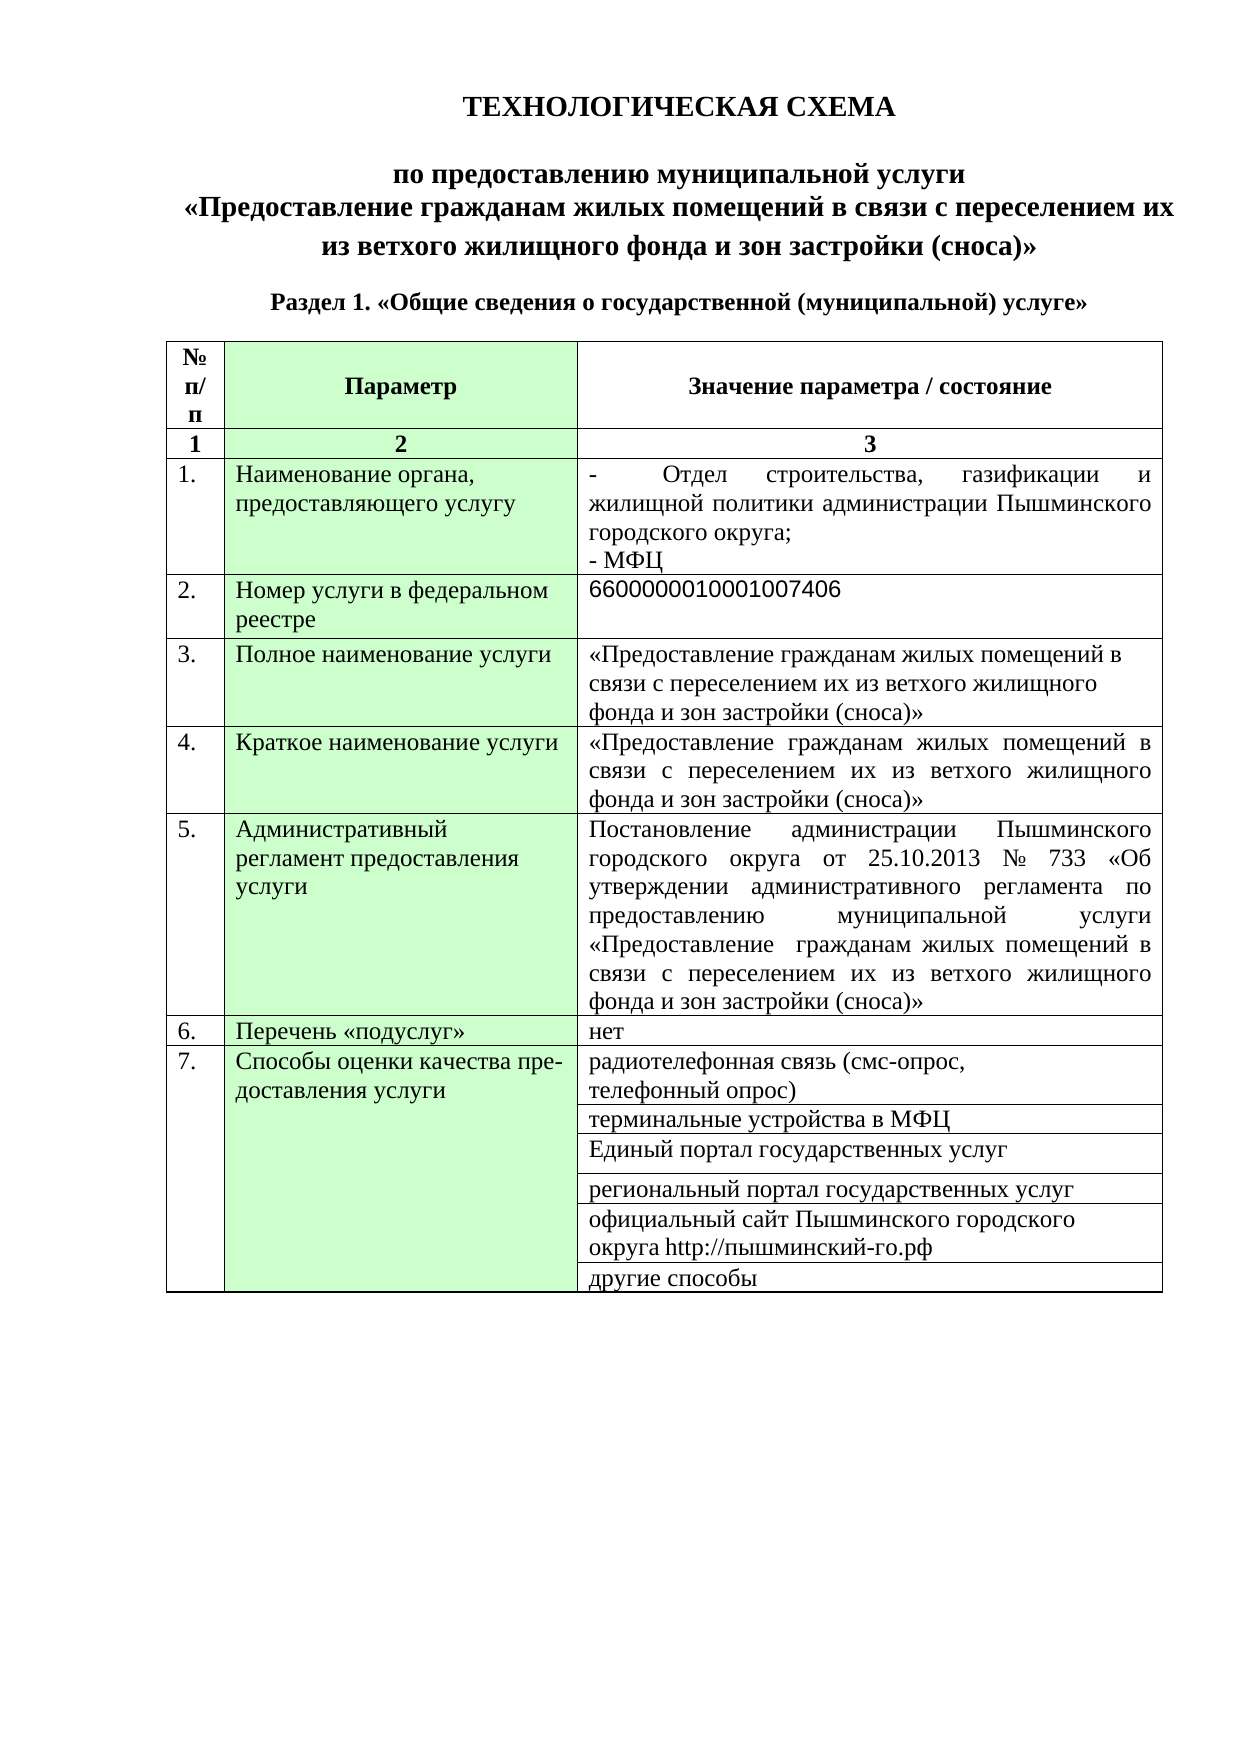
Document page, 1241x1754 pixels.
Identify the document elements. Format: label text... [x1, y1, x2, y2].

table_cell [167, 639, 224, 726]
table_cell Постановление администрации Пышминского городского округа от 25.10.2013 № 733 «Об утверждении административного регламента по предоставлению муниципальной услуги «Предоставление гражданам жилых помещений в связи с переселением их из ветхого жилищного фонда и зон застройки (сноса)» [578, 814, 1162, 1015]
table_cell другие способы [578, 1263, 1162, 1291]
table_cell [167, 1016, 224, 1045]
table_cell Единый портал государственных услуг [578, 1134, 1162, 1173]
table_cell 6600000010001007406 [578, 575, 1162, 638]
table_cell официальный сайт Пышминского городского округа http://пышминский-го.рф [578, 1204, 1162, 1262]
table_cell [167, 459, 224, 574]
table_cell Номер услуги в федеральном реестре [225, 575, 577, 638]
table_cell Краткое наименование услуги [225, 727, 577, 813]
text Раздел 1. «Общие сведения о государственной (муниципальной) услуге» [177, 287, 1181, 316]
table_cell 2 [225, 429, 577, 458]
table_cell Полное наименование услуги [225, 639, 577, 726]
table_cell Наименование органа, предоставляющего услугу [225, 459, 577, 574]
table_cell Перечень «подуслуг» [225, 1016, 577, 1045]
table_cell Административный регламент предоставления услуги [225, 814, 577, 1015]
table_cell [167, 814, 224, 1015]
table_cell нет [578, 1016, 1162, 1045]
text ТЕХНОЛОГИЧЕСКАЯ СХЕМА [177, 89, 1181, 122]
table_cell радиотелефонная связь (смс-опрос, телефонный опрос) [578, 1046, 1162, 1103]
text «Предоставление гражданам жилых помещений в связи с переселением их из ветхого жилищного фонда и зон застройки (сноса)» [177, 189, 1181, 261]
table_header Значение параметра / состояние [578, 342, 1162, 428]
table_cell [167, 727, 224, 813]
table_cell терминальные устройства в МФЦ [578, 1105, 1162, 1133]
table_header Параметр [225, 342, 577, 428]
table_cell Способы оценки качества пре- доставления услуги [225, 1046, 577, 1291]
table_cell «Предоставление гражданам жилых помещений в связи с переселением их из ветхого жилищного фонда и зон застройки (сноса)» [578, 639, 1162, 726]
table_cell 1 [167, 429, 224, 458]
table_cell [167, 575, 224, 638]
table_header № п/п [167, 342, 224, 428]
text по предоставлению муниципальной услуги [177, 156, 1181, 189]
table_cell - Отдел строительства, газификации и жилищной политики администрации Пышминского городского округа; - МФЦ [578, 459, 1162, 574]
table_cell 3 [578, 429, 1162, 458]
table_cell региональный портал государственных услуг [578, 1174, 1162, 1203]
table_cell «Предоставление гражданам жилых помещений в связи с переселением их из ветхого жилищного фонда и зон застройки (сноса)» [578, 727, 1162, 813]
table_cell [167, 1046, 224, 1291]
